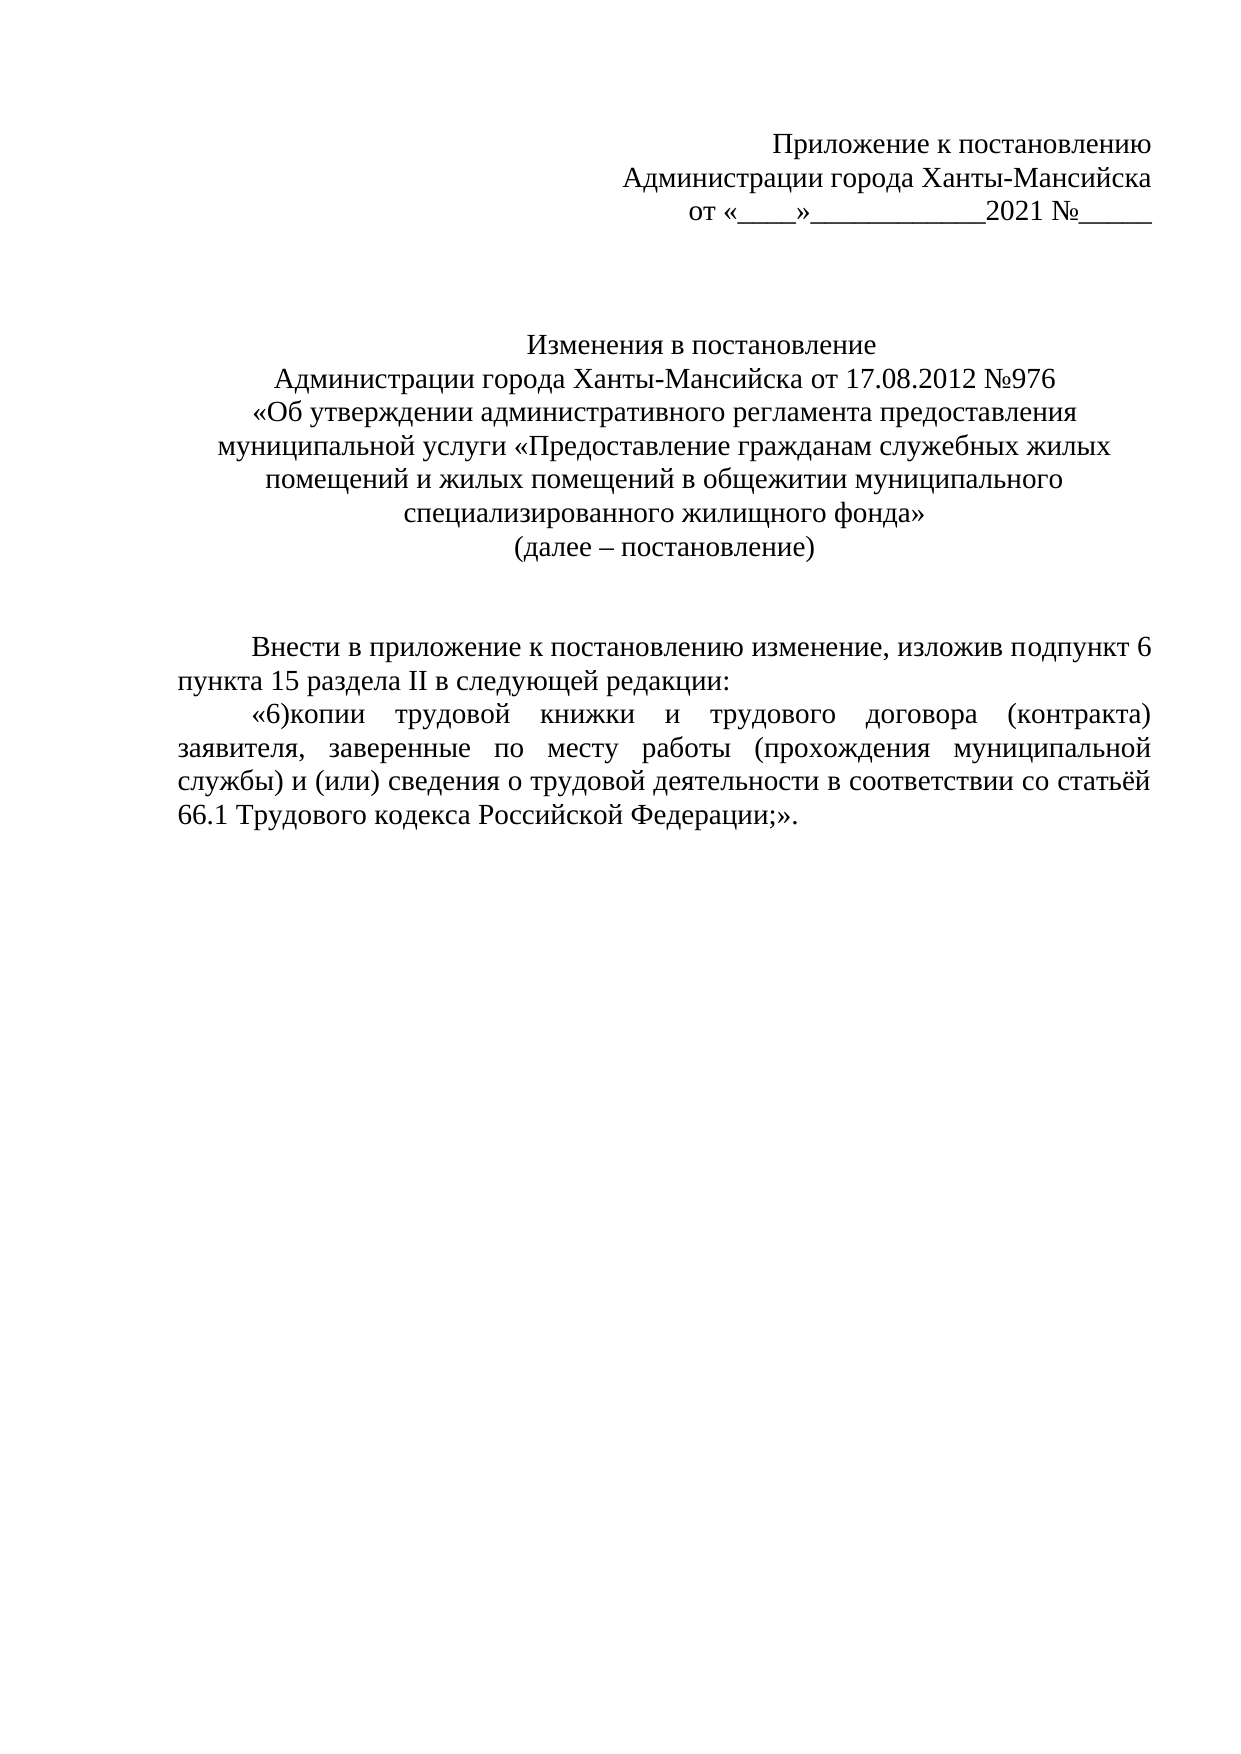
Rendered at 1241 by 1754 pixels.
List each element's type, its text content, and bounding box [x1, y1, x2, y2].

text Администрации города Ханты-Мансийска от 17.08.2012 №976 [177, 361, 1152, 394]
text Изменения в постановление [177, 327, 1152, 361]
text «6)копии трудовой книжки и трудового договора (контракта) заявителя, заверенные по месту работы (прохождения муниципальной службы) и (или) сведения о трудовой деятельности в соответствии со статьёй 66.1 Трудового кодекса Российской Федерации;». [177, 696, 1152, 831]
text «Об утверждении административного регламента предоставления муниципальной услуги «Предоставление гражданам служебных жилых помещений и жилых помещений в общежитии муниципального специализированного жилищного фонда» [177, 394, 1152, 529]
text Приложение к постановлению [177, 126, 1152, 160]
text (далее – постановление) [177, 529, 1152, 562]
text Администрации города Ханты-Мансийска [177, 160, 1152, 193]
text от «____»____________2021 №_____ [177, 193, 1152, 227]
text Внести в приложение к постановлению изменение, изложив подпункт 6 пункта 15 раздела II в следующей редакции: [177, 629, 1152, 696]
